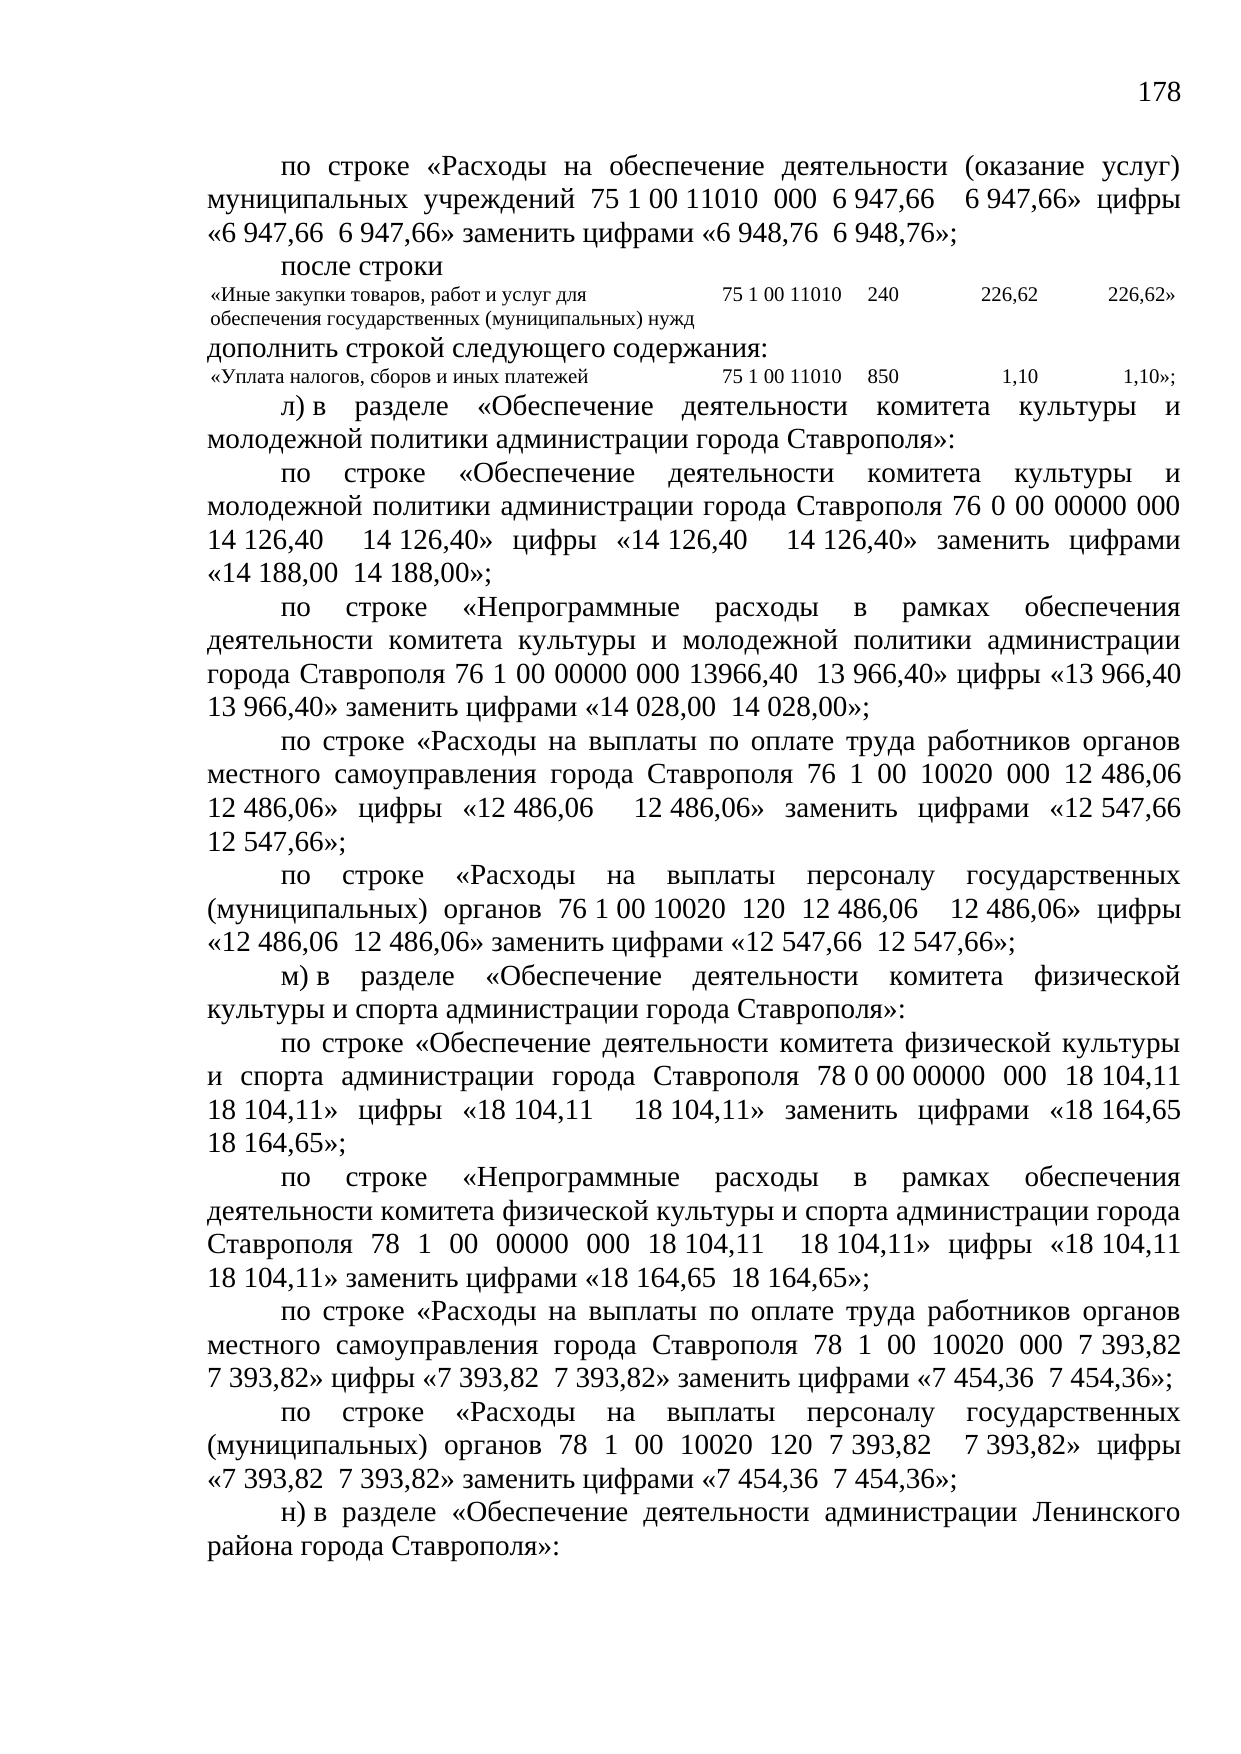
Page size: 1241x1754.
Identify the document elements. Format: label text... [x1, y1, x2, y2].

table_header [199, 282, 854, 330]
text л) в разделе «Обеспечение деятельности комитета культуры и молодежной политики администрации города Ставрополя»: [207, 388, 1181, 455]
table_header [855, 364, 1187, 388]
text по строке «Расходы на обеспечение деятельности (оказание услуг) муниципальных учреждений 75 1 00 11010 000 6 947,66 6 947,66» цифры «6 947,66 6 947,66» заменить цифрами «6 948,76 6 948,76»; [207, 148, 1181, 248]
text н) в разделе «Обеспечение деятельности администрации Ленинского района города Ставрополя»: [207, 1494, 1181, 1562]
text после строки [207, 248, 1181, 282]
text по строке «Обеспечение деятельности комитета культуры и молодежной политики администрации города Ставрополя 76 0 00 00000 000 14 126,40 14 126,40» цифры «14 126,40 14 126,40» заменить цифрами «14 188,00 14 188,00»; [207, 455, 1181, 589]
text м) в разделе «Обеспечение деятельности комитета физической культуры и спорта администрации города Ставрополя»: [207, 958, 1181, 1025]
text по строке «Обеспечение деятельности комитета физической культуры и спорта администрации города Ставрополя 78 0 00 00000 000 18 104,11 18 104,11» цифры «18 104,11 18 104,11» заменить цифрами «18 164,65 18 164,65»; [207, 1025, 1181, 1159]
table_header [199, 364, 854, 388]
text по строке «Расходы на выплаты по оплате труда работников органов местного самоуправления города Ставрополя 76 1 00 10020 000 12 486,06 12 486,06» цифры «12 486,06 12 486,06» заменить цифрами «12 547,66 12 547,66»; [207, 723, 1181, 857]
text по строке «Непрограммные расходы в рамках обеспечения деятельности комитета физической культуры и спорта администрации города Ставрополя 78 1 00 00000 000 18 104,11 18 104,11» цифры «18 104,11 18 104,11» заменить цифрами «18 164,65 18 164,65»; [207, 1159, 1181, 1293]
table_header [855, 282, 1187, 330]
text дополнить строкой следующего содержания: [207, 330, 1181, 363]
text по строке «Расходы на выплаты персоналу государственных (муниципальных) органов 76 1 00 10020 120 12 486,06 12 486,06» цифры «12 486,06 12 486,06» заменить цифрами «12 547,66 12 547,66»; [207, 857, 1181, 958]
text по строке «Непрограммные расходы в рамках обеспечения деятельности комитета культуры и молодежной политики администрации города Ставрополя 76 1 00 00000 000 13966,40 13 966,40» цифры «13 966,40 13 966,40» заменить цифрами «14 028,00 14 028,00»; [207, 589, 1181, 723]
text по строке «Расходы на выплаты по оплате труда работников органов местного самоуправления города Ставрополя 78 1 00 10020 000 7 393,82 7 393,82» цифры «7 393,82 7 393,82» заменить цифрами «7 454,36 7 454,36»; [207, 1293, 1181, 1394]
text по строке «Расходы на выплаты персоналу государственных (муниципальных) органов 78 1 00 10020 120 7 393,82 7 393,82» цифры «7 393,82 7 393,82» заменить цифрами «7 454,36 7 454,36»; [207, 1394, 1181, 1494]
